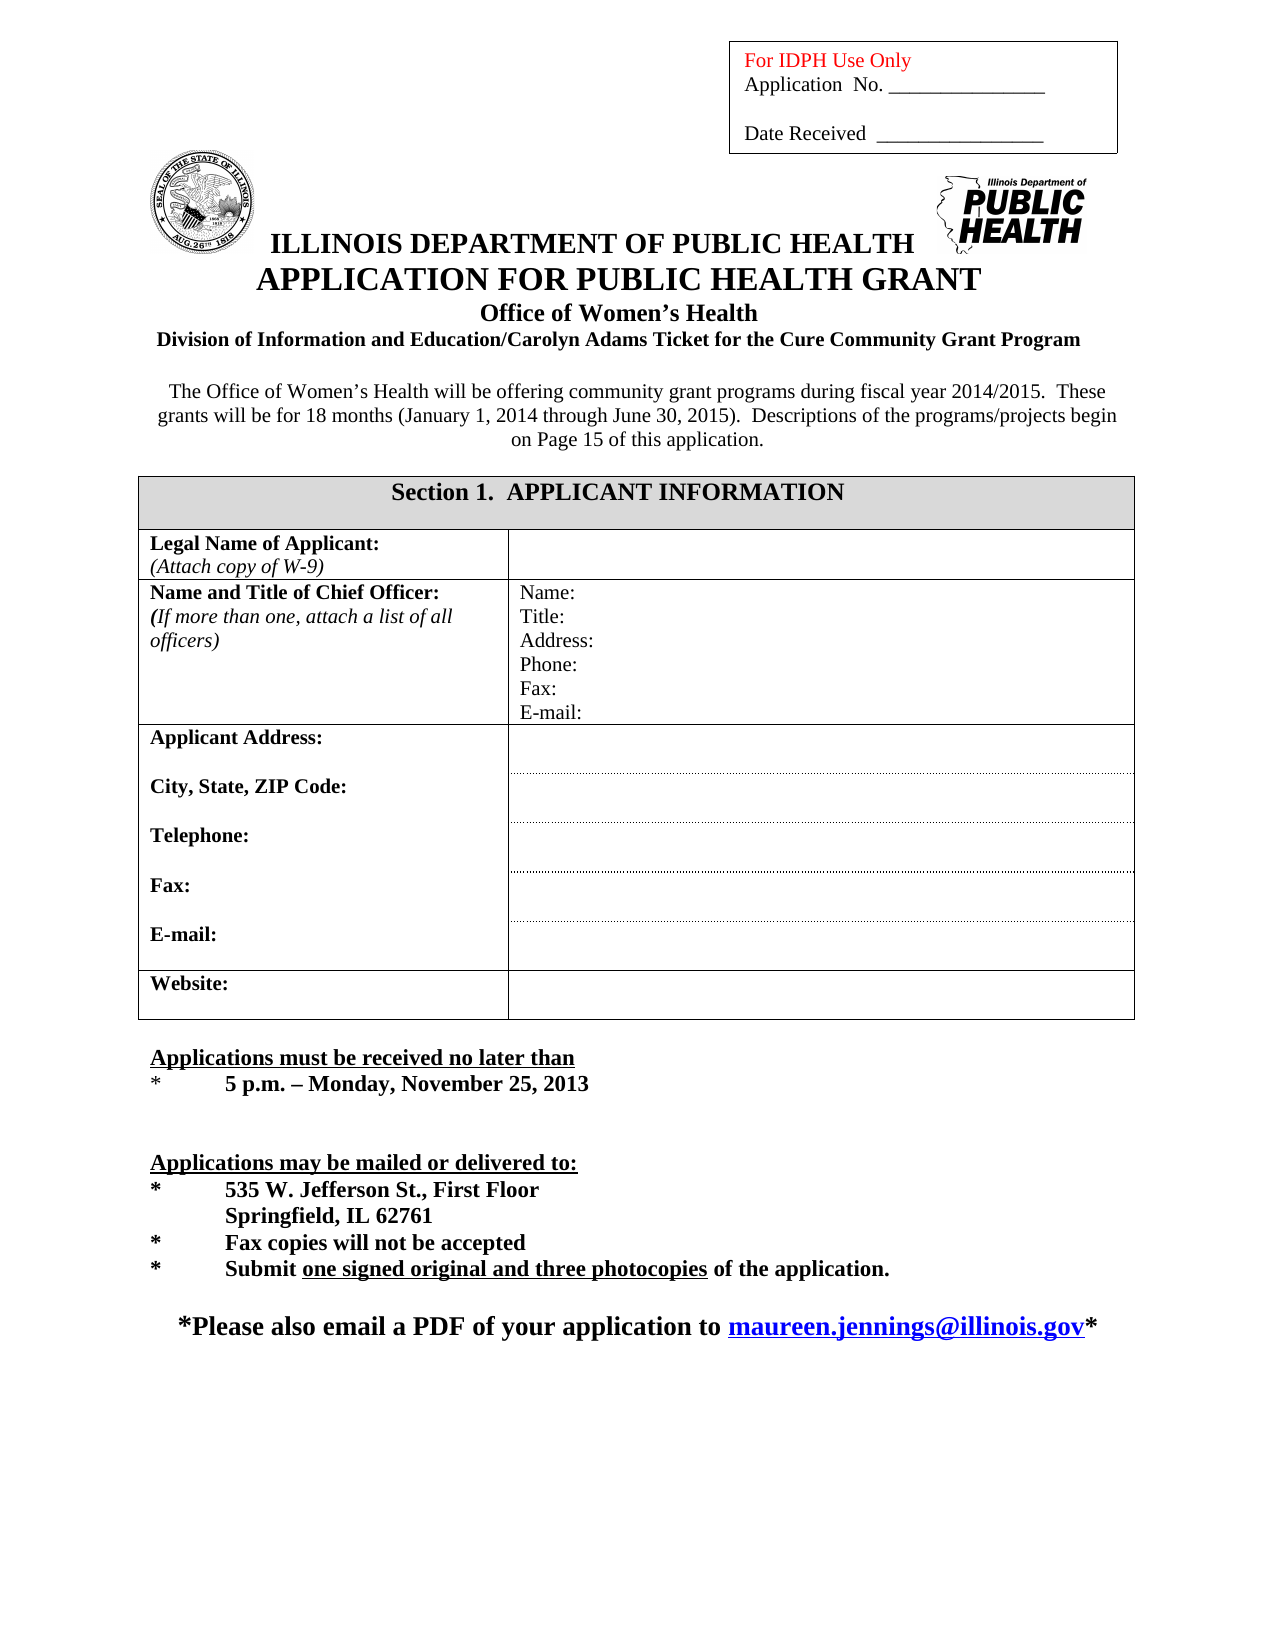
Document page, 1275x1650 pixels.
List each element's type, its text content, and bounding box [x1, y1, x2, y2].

table_cell Legal Name of Applicant: (Attach copy of W-9) [139, 530, 508, 578]
text * 5 p.m. – Monday, November 25, 2013 [150, 1070, 1125, 1097]
table_header Section 1. APPLICANT INFORMATION [139, 477, 1134, 529]
table_cell [509, 530, 1134, 578]
text * Fax copies will not be accepted [150, 1228, 1125, 1255]
text *Please also email a PDF of your application to maureen.jennings@illinois.gov* [150, 1308, 1125, 1341]
table_cell Applicant Address: [139, 725, 508, 773]
picture [150, 150, 255, 254]
table_cell Fax: [139, 871, 508, 921]
table_cell E-mail: [139, 921, 508, 970]
text Office of Women’s Health [112, 298, 1125, 326]
table_cell [509, 725, 1134, 773]
table_cell [509, 921, 1134, 970]
table_cell [509, 773, 1134, 822]
text * Submit one signed original and three photocopies of the application. [150, 1255, 1125, 1281]
table_cell City, State, ZIP Code: [139, 773, 508, 822]
text Division of Information and Education/Carolyn Adams Ticket for the Cure Community Grant Program [112, 326, 1125, 351]
table_cell [509, 822, 1134, 871]
table_cell Name: Title: Address: Phone: Fax: E-mail: [509, 580, 1134, 724]
text Springfield, IL 62761 [150, 1202, 1125, 1228]
text Applications may be mailed or delivered to: [150, 1149, 1125, 1176]
table_cell Website: [139, 971, 508, 1019]
text APPLICATION FOR PUBLIC HEALTH GRANT [112, 259, 1125, 298]
text ILLINOIS DEPARTMENT OF PUBLIC HEALTH [150, 150, 1125, 259]
text * 535 W. Jefferson St., First Floor [150, 1176, 1125, 1202]
text The Office of Women’s Health will be offering community grant programs during fiscal year 2014/2015. These grants will be for 18 months (January 1, 2014 through June 30, 2015). Descriptions of the programs/projects begin on Page 15 of this application. [150, 379, 1125, 451]
table_cell Name and Title of Chief Officer: (If more than one, attach a list of all officers) [139, 580, 508, 724]
table_cell [509, 971, 1134, 1019]
text Applications must be received no later than [150, 1044, 1125, 1070]
table_cell Telephone: [139, 822, 508, 871]
table_cell [509, 871, 1134, 921]
picture [936, 176, 1087, 254]
